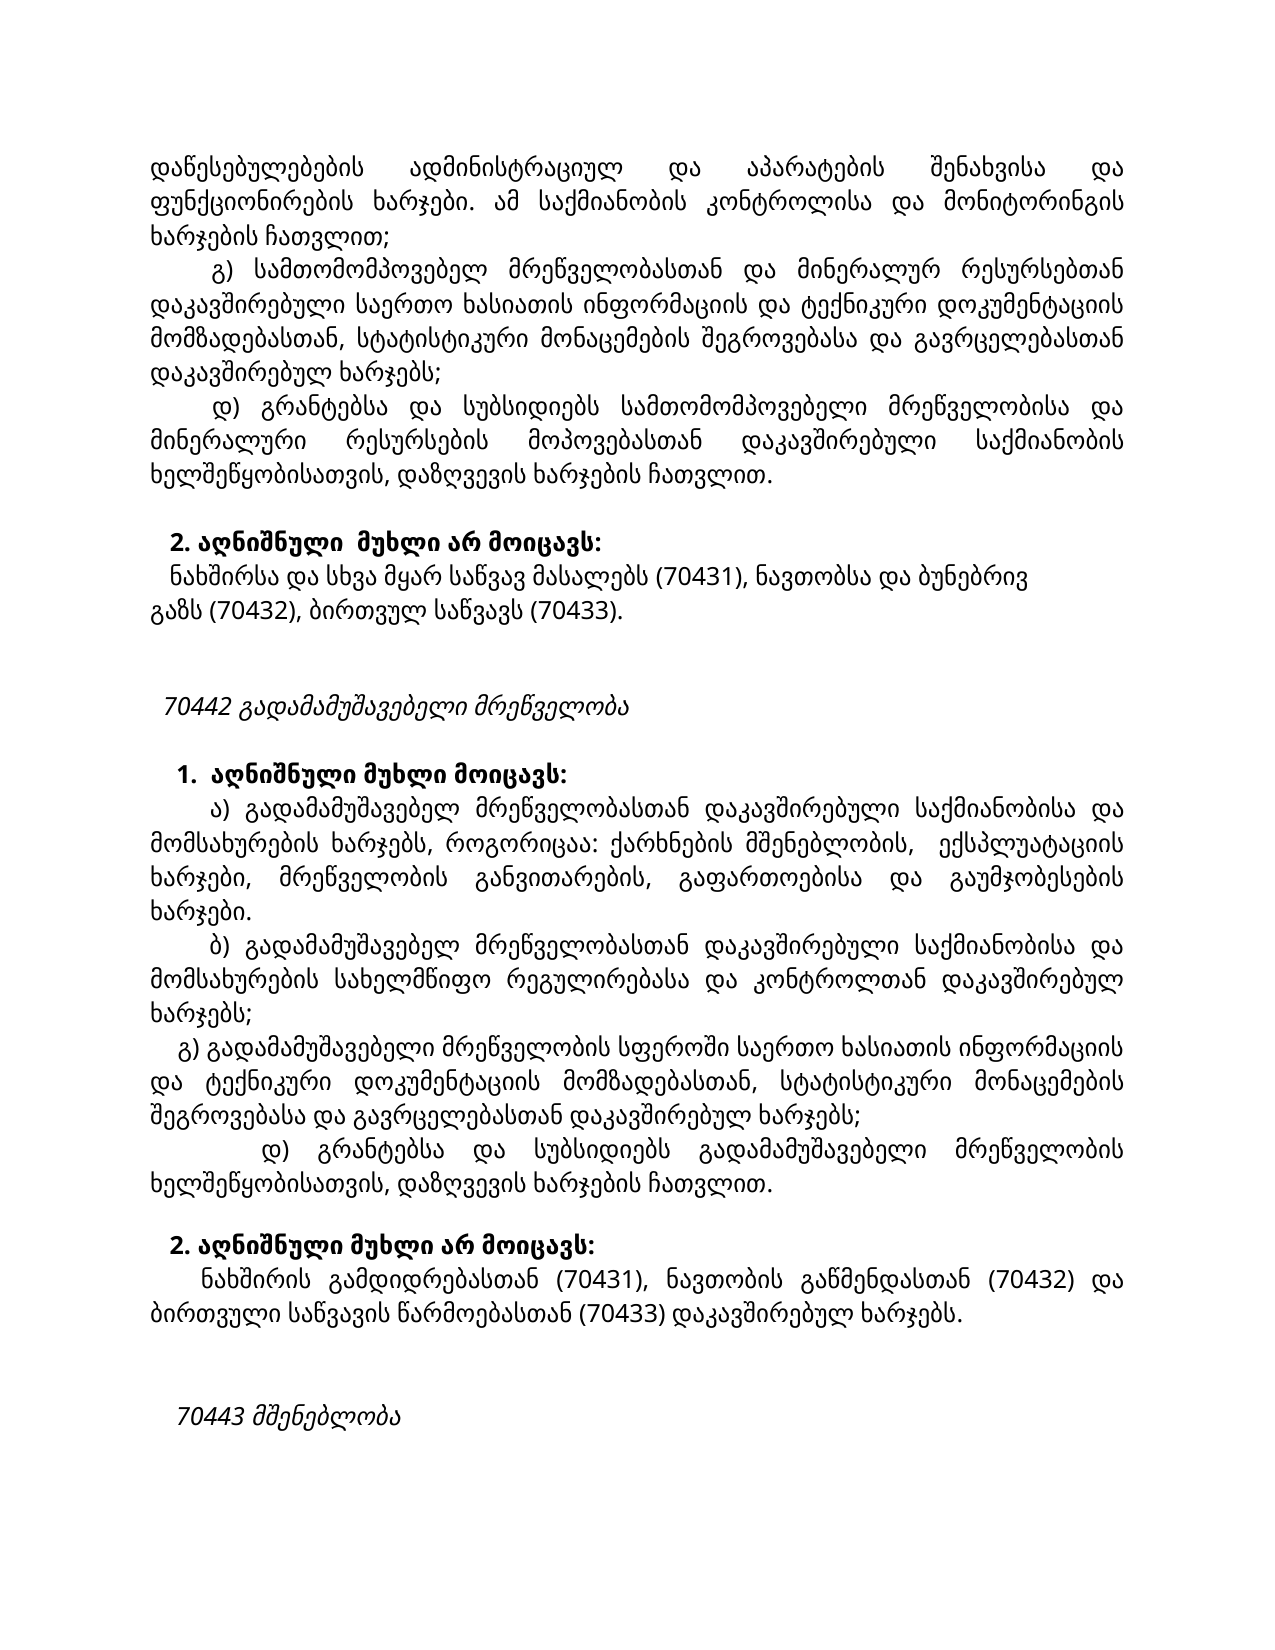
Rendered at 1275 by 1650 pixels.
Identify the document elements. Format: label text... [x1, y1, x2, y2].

text 70443 მშენებლობა [150, 1398, 1125, 1432]
text ნახშირის გამდიდრებასთან (70431), ნავთობის გაწმენდასთან (70432) და ბირთვული საწვავის წარმოებასთან (70433) დაკავშირებულ ხარჯებს. [150, 1262, 1125, 1330]
text დ) გრანტებსა და სუბსიდიებს სამთომომპოვებელი მრეწველობისა და მინერალური რესურსების მოპოვებასთან დაკავშირებული საქმიანობის ხელშეწყობისათვის, დაზღვევის ხარჯების ჩათვლით. [150, 388, 1125, 491]
text 70442 გადამამუშავებელი მრეწველობა [150, 689, 1125, 723]
text 2. აღნიშნული მუხლი არ მოიცავს: [150, 1228, 1125, 1262]
text გაზს (70432), ბირთვულ საწვავს (70433). [150, 593, 1125, 627]
text დ) გრანტებსა და სუბსიდიებს გადამამუშავებელი მრეწველობის ხელშეწყობისათვის, დაზღვევის ხარჯების ჩათვლით. [150, 1132, 1125, 1200]
text ბ) გადამამუშავებელ მრეწველობასთან დაკავშირებული საქმიანობისა და მომსახურების სახელმწიფო რეგულირებასა და კონტროლთან დაკავშირებულ ხარჯებს; [150, 927, 1125, 1029]
text გ) გადამამუშავებელი მრეწველობის სფეროში საერთო ხასიათის ინფორმაციის და ტექნიკური დოკუმენტაციის მომზადებასთან, სტატისტიკური მონაცემების შეგროვებასა და გავრცელებასთან დაკავშირებულ ხარჯებს; [150, 1029, 1125, 1132]
text ნახშირსა და სხვა მყარ საწვავ მასალებს (70431), ნავთობსა და ბუნებრივ [150, 559, 1125, 593]
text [150, 150, 1125, 252]
text ა) გადამამუშავებელ მრეწველობასთან დაკავშირებული საქმიანობისა და მომსახურების ხარჯებს, როგორიცაა: ქარხნების მშენებლობის, ექსპლუატაციის ხარჯები, მრეწველობის განვითარების, გაფართოებისა და გაუმჯობესების ხარჯები. [150, 791, 1125, 927]
text 1. აღნიშნული მუხლი მოიცავს: [150, 757, 1125, 791]
text გ) სამთომომპოვებელ მრეწველობასთან და მინერალურ რესურსებთან დაკავშირებული საერთო ხასიათის ინფორმაციის და ტექნიკური დოკუმენტაციის მომზადებასთან, სტატისტიკური მონაცემების შეგროვებასა და გავრცელებასთან დაკავშირებულ ხარჯებს; [150, 252, 1125, 388]
text 2. აღნიშნული მუხლი არ მოიცავს: [150, 525, 1125, 559]
